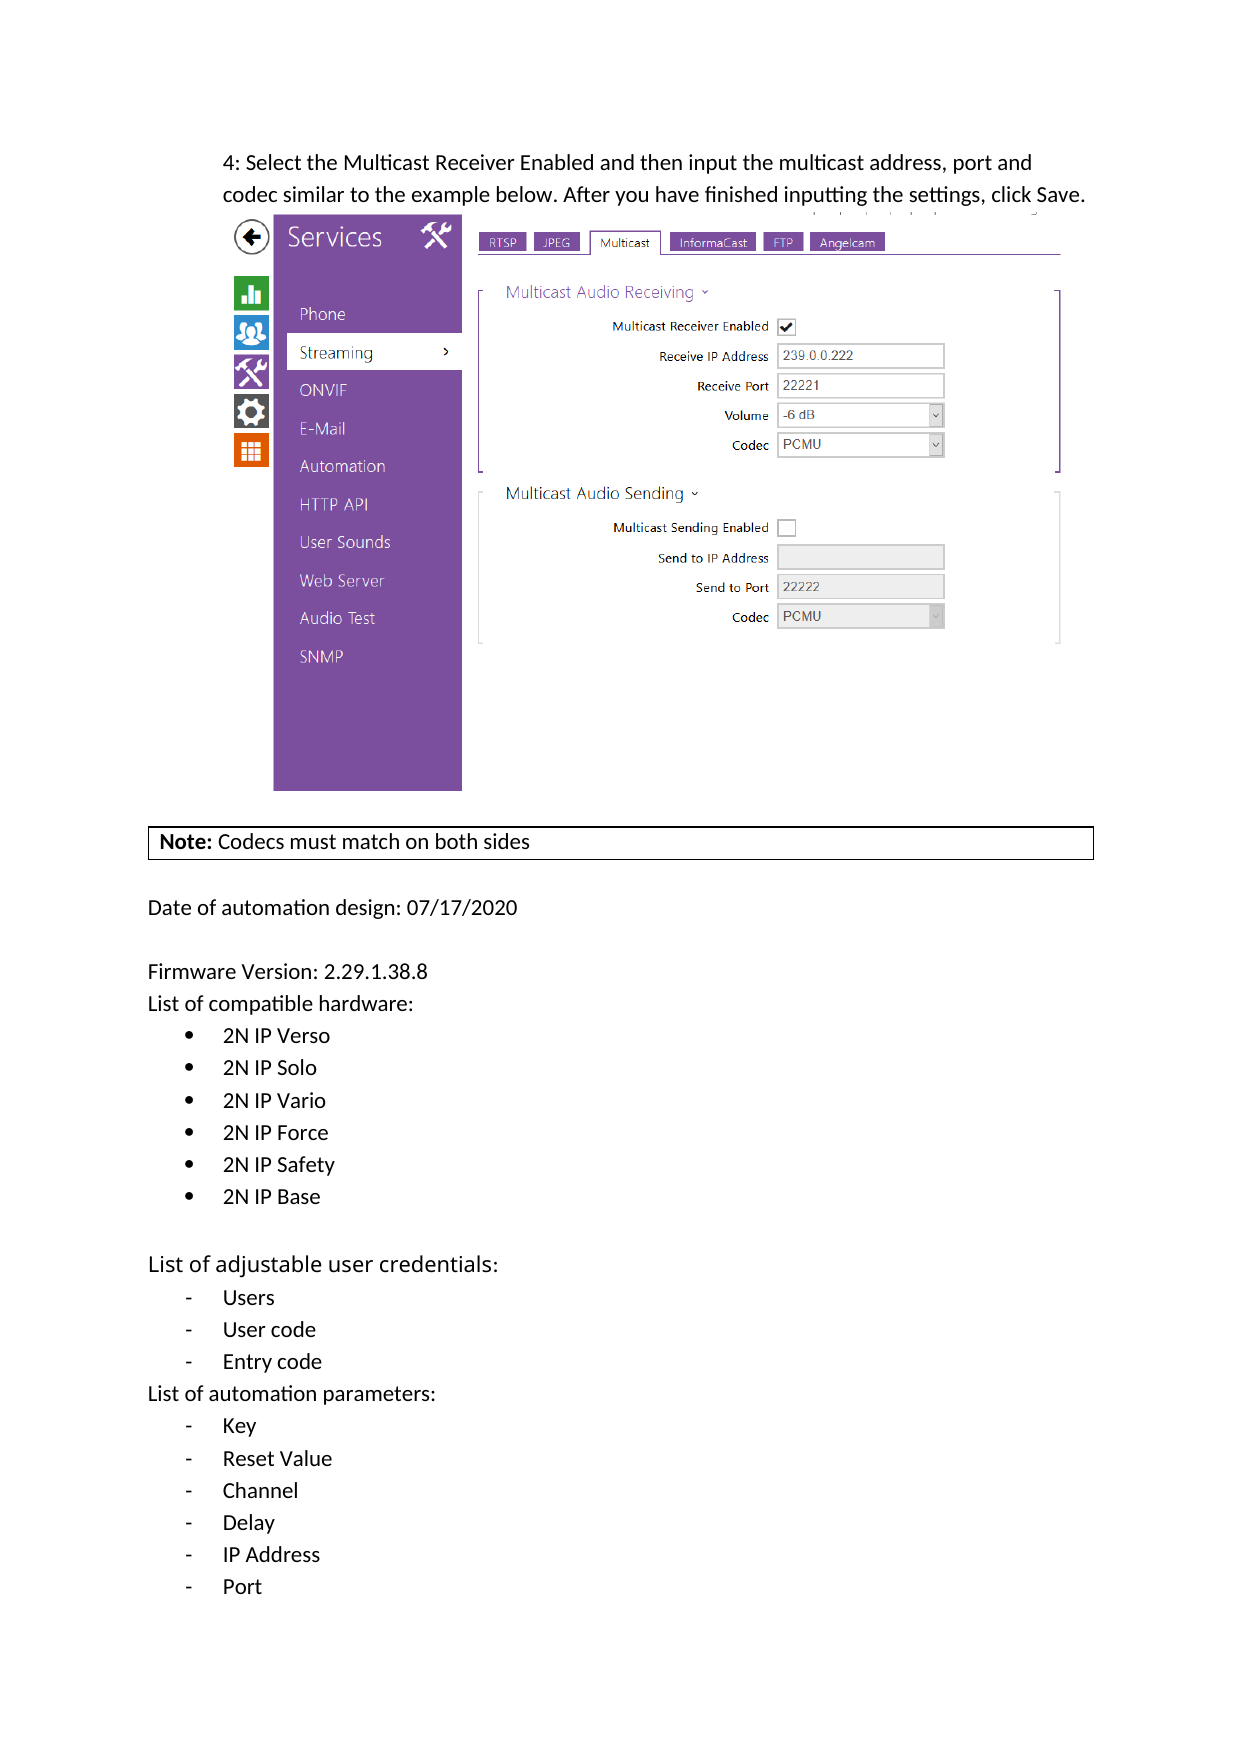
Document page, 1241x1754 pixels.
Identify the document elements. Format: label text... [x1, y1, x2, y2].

list Reset Value [185, 1444, 1093, 1472]
text List of adjustable user credentials: [148, 1249, 1093, 1278]
text List of automation parameters: [148, 1379, 1093, 1407]
list 2N IP Force [185, 1118, 1093, 1146]
list Channel [185, 1476, 1093, 1504]
list Port [185, 1572, 1093, 1601]
list User code [185, 1315, 1093, 1343]
list 2N IP Vario [185, 1086, 1093, 1114]
list Delay [185, 1508, 1093, 1536]
list 2N IP Base [185, 1182, 1093, 1210]
list 2N IP Safety [185, 1150, 1093, 1178]
text Firmware Version: 2.29.1.38.8 [148, 957, 1093, 985]
list Entry code [185, 1347, 1093, 1375]
list 2N IP Solo [185, 1053, 1093, 1082]
text Date of automation design: 07/17/2020 [148, 893, 1093, 921]
table_header Note: Codecs must match on both sides [149, 828, 1093, 859]
picture [222, 212, 1159, 791]
list Users [185, 1283, 1093, 1311]
text 4: Select the Multicast Receiver Enabled and then input the multicast address, port and codec similar to the example below. After you have finished inputting the settings, click Save. [223, 148, 1093, 212]
list IP Address [185, 1540, 1093, 1568]
text List of compatible hardware: [148, 989, 1093, 1017]
list 2N IP Verso [185, 1021, 1093, 1049]
list Key [185, 1412, 1093, 1439]
